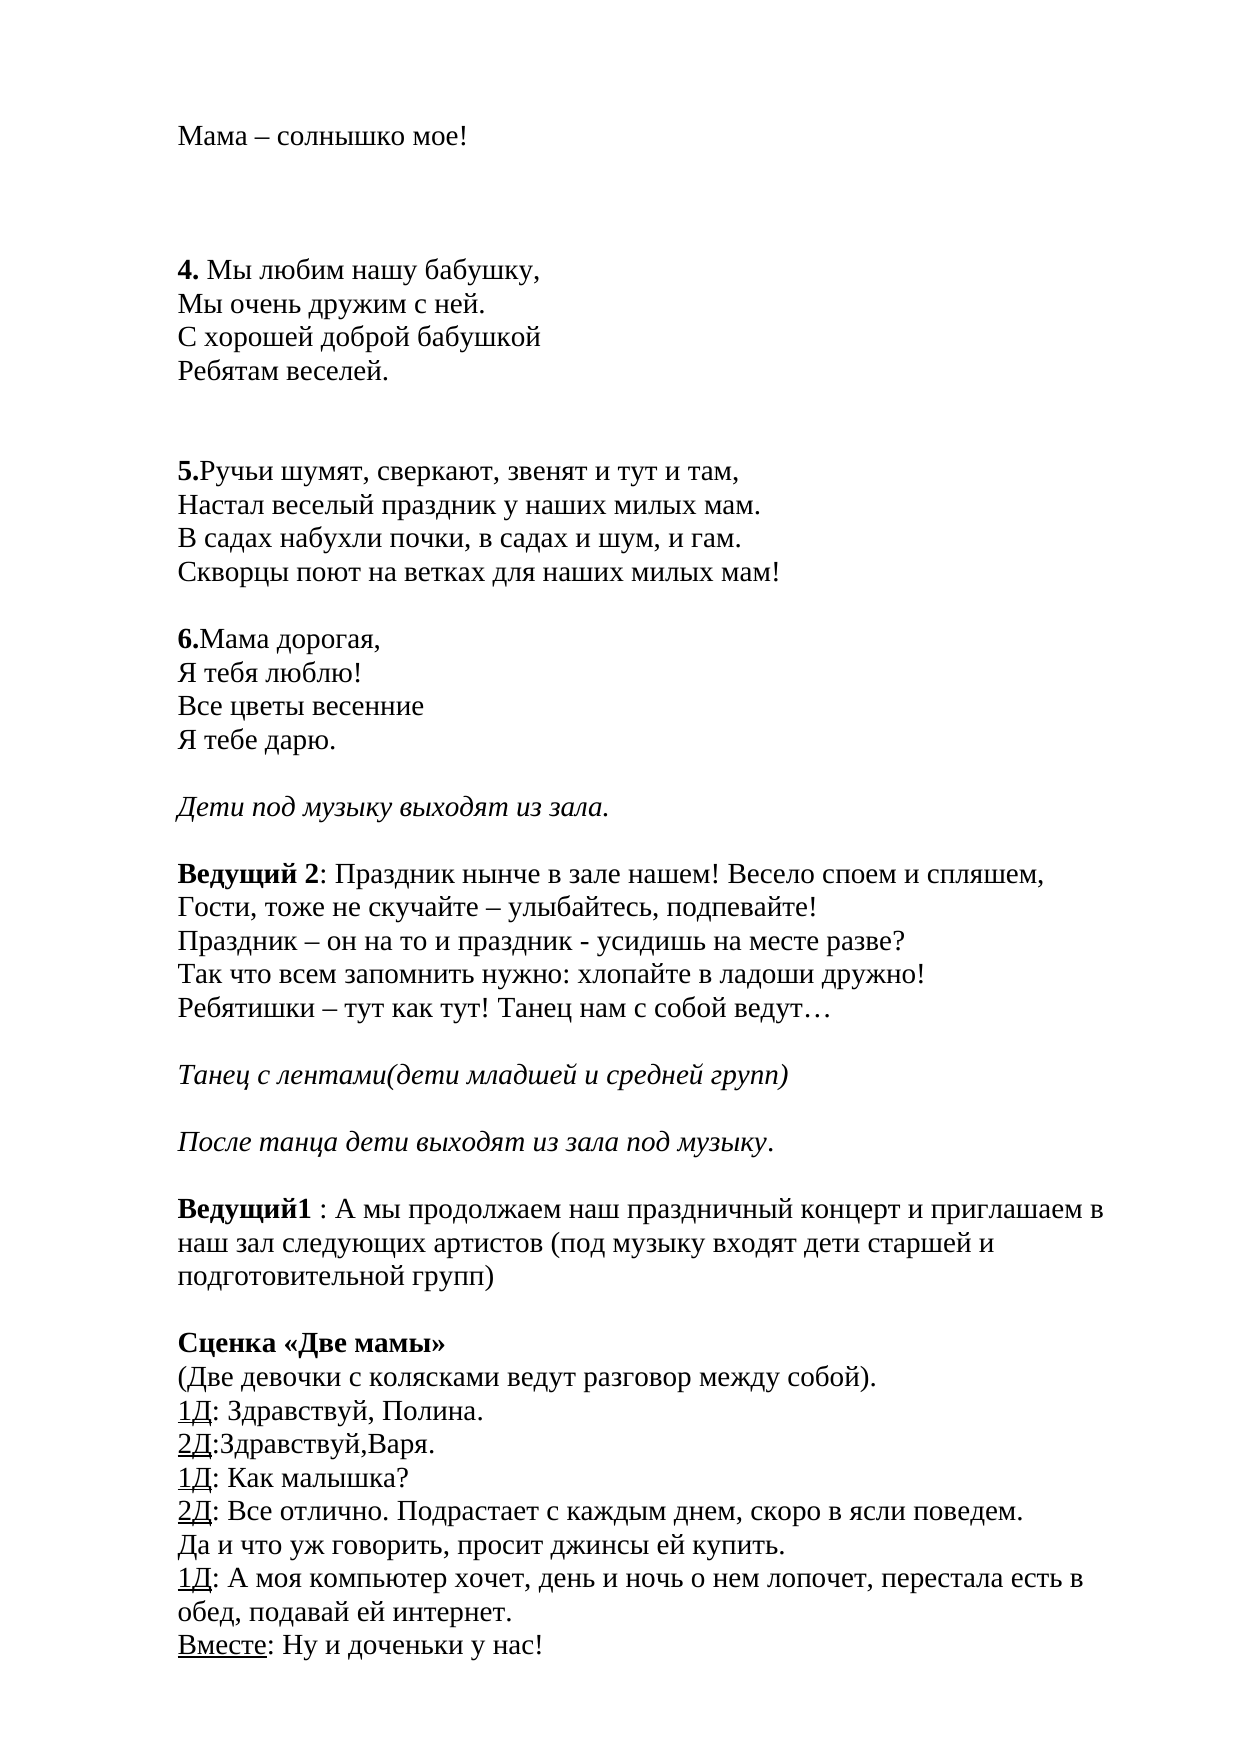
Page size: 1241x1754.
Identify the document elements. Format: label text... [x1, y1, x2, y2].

text Ведущий 2: Праздник нынче в зале нашем! Весело споем и спляшем, [177, 856, 1152, 889]
text Мама – солнышко мое! [177, 118, 1152, 152]
text 2Д: Все отлично. Подрастает с каждым днем, скоро в ясли поведем. [177, 1493, 1152, 1527]
text Дети под музыку выходят из зала. [177, 789, 1152, 822]
text Так что всем запомнить нужно: хлопайте в ладоши дружно! [177, 957, 1152, 990]
text 2Д:Здравствуй,Варя. [177, 1426, 1152, 1460]
text Сценка «Две мамы» [177, 1326, 1152, 1359]
text Танец с лентами(дети младшей и средней групп) [177, 1057, 1152, 1091]
text С хорошей доброй бабушкой [177, 319, 1152, 353]
text Мы очень дружим с ней. [177, 286, 1152, 319]
text В садах набухли почки, в садах и шум, и гам. [177, 521, 1152, 554]
text Я тебя люблю! [177, 655, 1152, 688]
text Настал веселый праздник у наших милых мам. [177, 487, 1152, 521]
text 5.Ручьи шумят, сверкают, звенят и тут и там, [177, 453, 1152, 487]
text Да и что уж говорить, просит джинсы ей купить. [177, 1527, 1152, 1560]
text Гости, тоже не скучайте – улыбайтесь, подпевайте! [177, 889, 1152, 923]
text 1Д: Как малышка? [177, 1460, 1152, 1493]
text Ребятам веселей. [177, 353, 1152, 386]
text Ведущий1 : А мы продолжаем наш праздничный концерт и приглашаем в наш зал следующих артистов (под музыку входят дети старшей и подготовительной групп) [177, 1191, 1152, 1292]
text Праздник – он на то и праздник - усидишь на месте разве? [177, 923, 1152, 957]
text 1Д: Здравствуй, Полина. [177, 1393, 1152, 1426]
text 1Д: А моя компьютер хочет, день и ночь о нем лопочет, перестала есть в обед, подавай ей интернет. [177, 1560, 1152, 1627]
text 4. Мы любим нашу бабушку, [177, 252, 1152, 286]
text После танца дети выходят из зала под музыку. [177, 1124, 1152, 1158]
text (Две девочки с колясками ведут разговор между собой). [177, 1359, 1152, 1393]
text Я тебе дарю. [177, 722, 1152, 755]
text 6.Мама дорогая, [177, 621, 1152, 655]
text Все цветы весенние [177, 688, 1152, 722]
text Ребятишки – тут как тут! Танец нам с собой ведут… [177, 990, 1152, 1024]
text Вместе: Ну и доченьки у нас! [177, 1627, 1152, 1661]
text Скворцы поют на ветках для наших милых мам! [177, 554, 1152, 588]
